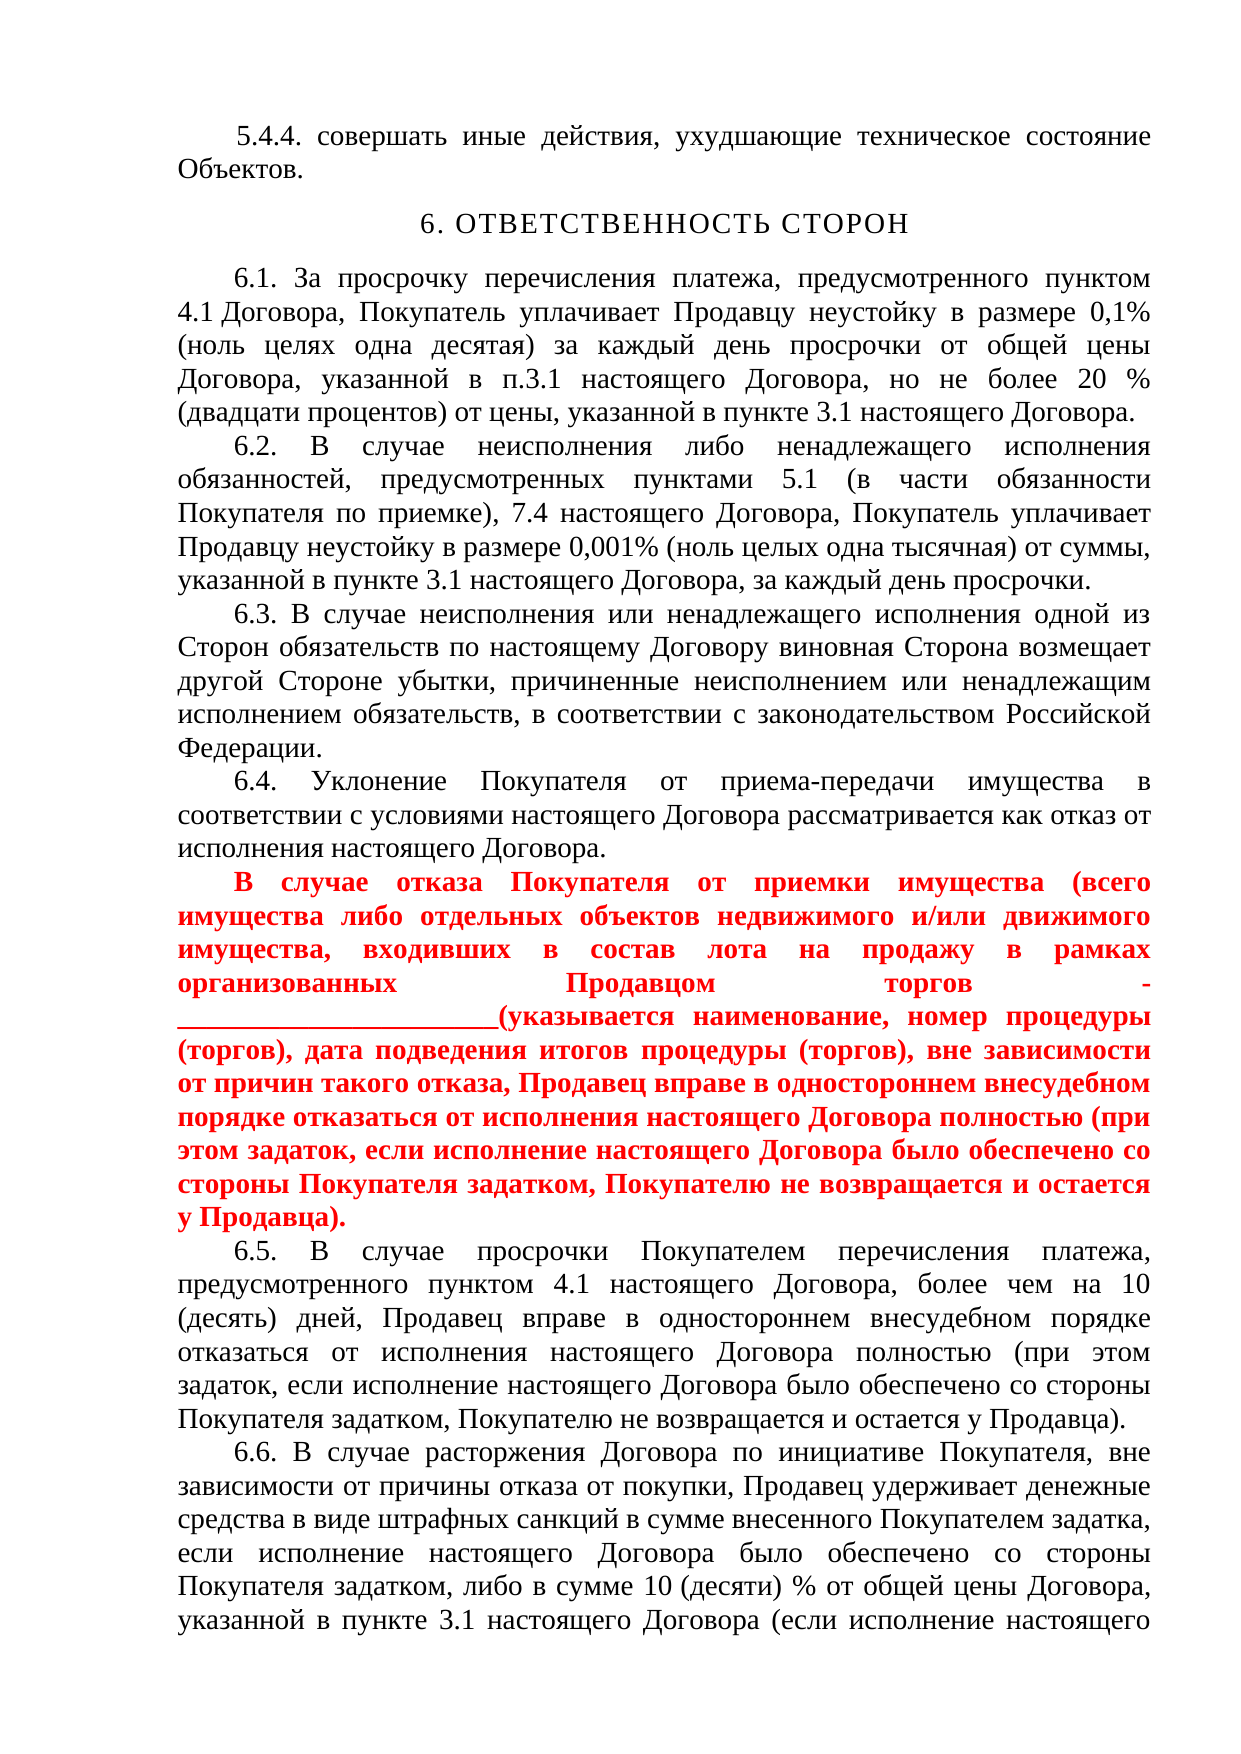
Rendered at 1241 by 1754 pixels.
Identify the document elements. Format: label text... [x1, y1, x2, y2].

text В случае отказа Покупателя от приемки имущества (всего имущества либо отдельных объектов недвижимого и/или движимого имущества, входивших в состав лота на продажу в рамках организованных Продавцом торгов - ______________________(указывается наименование, номер процедуры (торгов), дата подведения итогов процедуры (торгов), вне зависимости от причин такого отказа, Продавец вправе в одностороннем внесудебном порядке отказаться от исполнения настоящего Договора полностью (при этом задаток, если исполнение настоящего Договора было обеспечено со стороны Покупателя задатком, Покупателю не возвращается и остается у Продавца). [177, 864, 1152, 1233]
text 5.4.4. совершать иные действия, ухудшающие техническое состояние Объектов. [177, 118, 1152, 185]
text 6.2. В случае неисполнения либо ненадлежащего исполнения обязанностей, предусмотренных пунктами 5.1 (в части обязанности Покупателя по приемке), 7.4 настоящего Договора, Покупатель уплачивает Продавцу неустойку в размере 0,001% (ноль целых одна тысячная) от суммы, указанной в пункте 3.1 настоящего Договора, за каждый день просрочки. [177, 428, 1152, 596]
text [177, 1434, 1152, 1636]
text 6.1. За просрочку перечисления платежа, предусмотренного пунктом 4.1 Договора, Покупатель уплачивает Продавцу неустойку в размере 0,1% (ноль целях одна десятая) за каждый день просрочки от общей цены Договора, указанной в п.3.1 настоящего Договора, но не более 20 % (двадцати процентов) от цены, указанной в пункте 3.1 настоящего Договора. [177, 260, 1152, 428]
text 6.4. Уклонение Покупателя от приема-передачи имущества в соответствии с условиями настоящего Договора рассматривается как отказ от исполнения настоящего Договора. [177, 763, 1152, 864]
text 6.5. В случае просрочки Покупателем перечисления платежа, предусмотренного пунктом 4.1 настоящего Договора, более чем на 10 (десять) дней, Продавец вправе в одностороннем внесудебном порядке отказаться от исполнения настоящего Договора полностью (при этом задаток, если исполнение настоящего Договора было обеспечено со стороны Покупателя задатком, Покупателю не возвращается и остается у Продавца). [177, 1233, 1152, 1434]
text 6.3. В случае неисполнения или ненадлежащего исполнения одной из Сторон обязательств по настоящему Договору виновная Сторона возмещает другой Стороне убытки, причиненные неисполнением или ненадлежащим исполнением обязательств, в соответствии с законодательством Российской Федерации. [177, 596, 1152, 763]
text 6. ОТВЕТСТВЕННОСТЬ СТОРОН [177, 206, 1152, 239]
